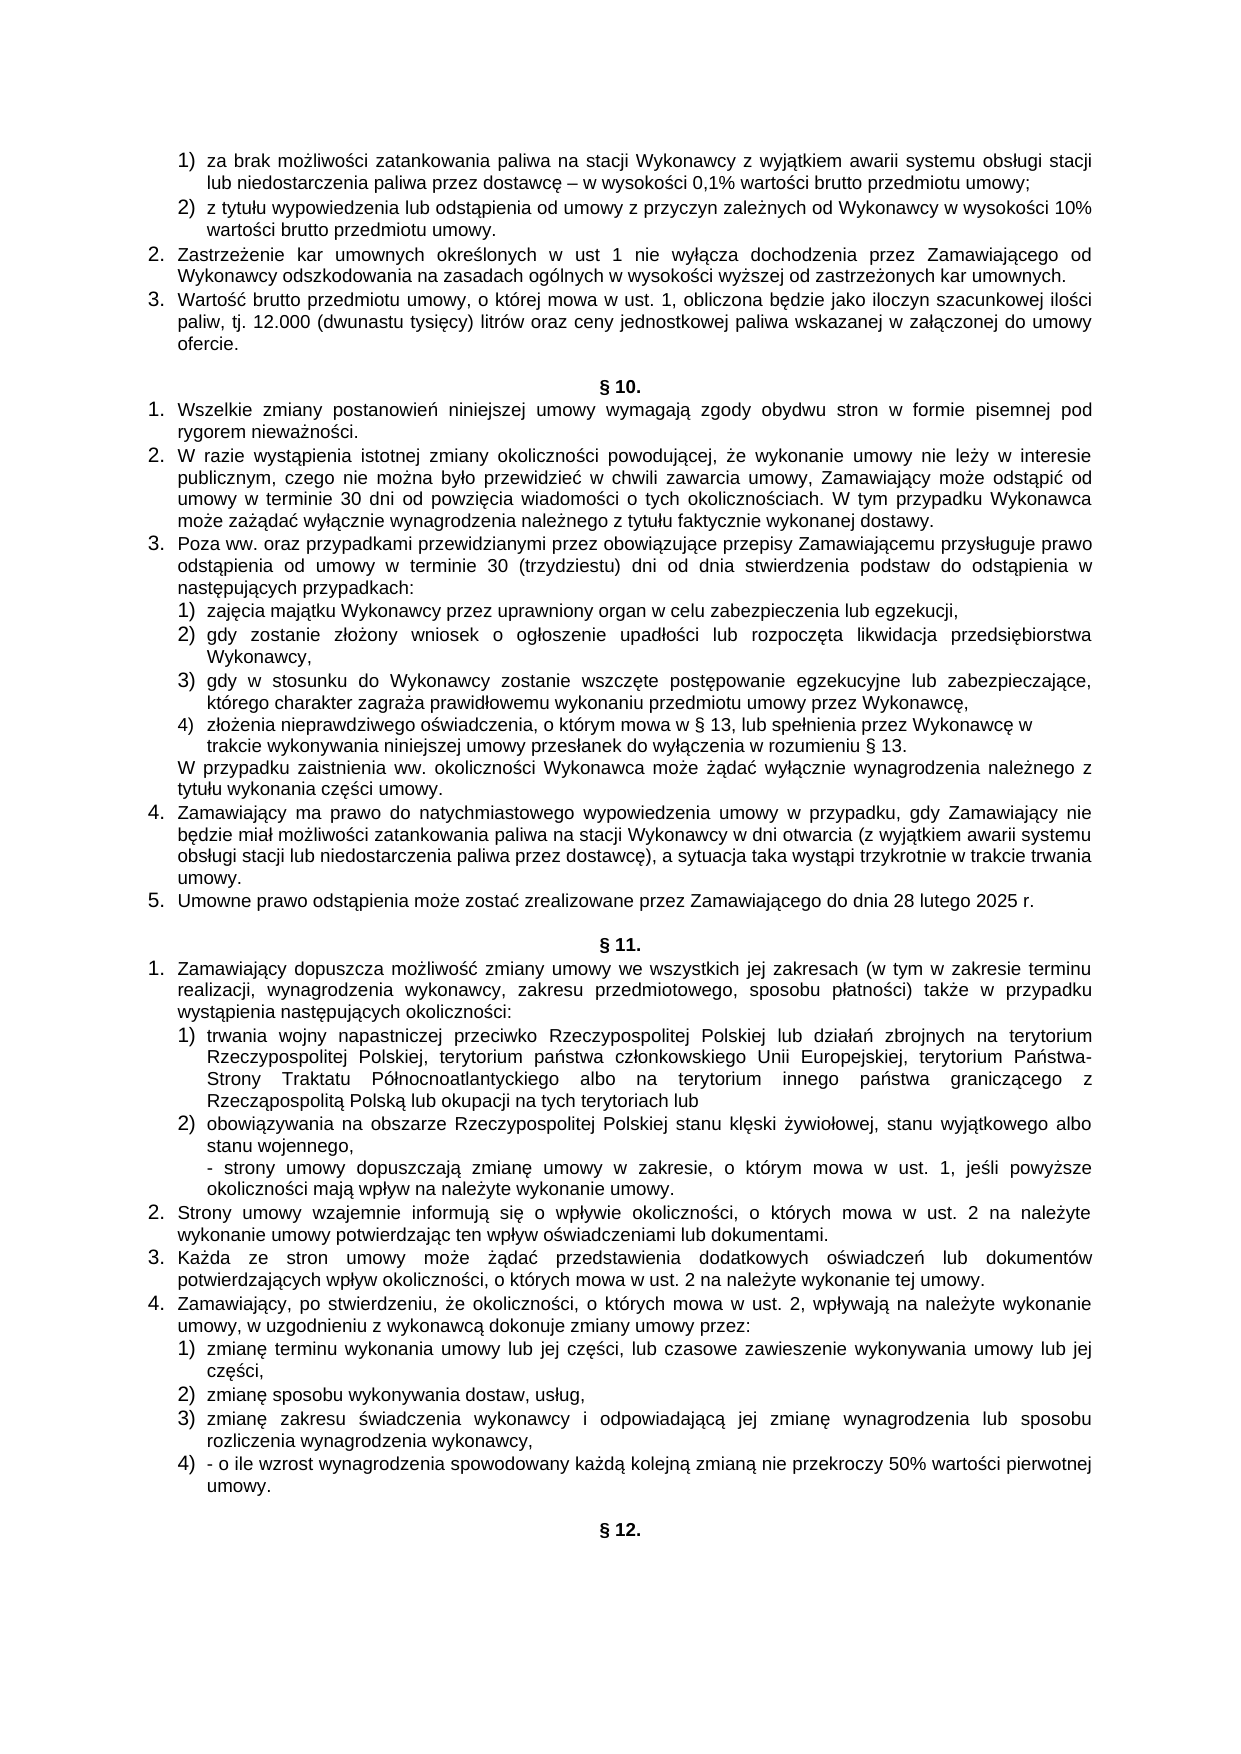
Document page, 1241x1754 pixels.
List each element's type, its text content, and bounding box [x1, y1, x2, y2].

list zmianę terminu wykonania umowy lub jej części, lub czasowe zawieszenie wykonywania umowy lub jej części, [177, 1336, 1093, 1382]
list Umowne prawo odstąpienia może zostać zrealizowane przez Zamawiającego do dnia 28 lutego 2025 r. [148, 888, 1093, 912]
list Wszelkie zmiany postanowień niniejszej umowy wymagają zgody obydwu stron w formie pisemnej pod rygorem nieważności. [148, 397, 1093, 443]
list Strony umowy wzajemnie informują się o wpływie okoliczności, o których mowa w ust. 2 na należyte wykonanie umowy potwierdzając ten wpływ oświadczeniami lub dokumentami. [148, 1200, 1093, 1245]
list obowiązywania na obszarze Rzeczypospolitej Polskiej stanu klęski żywiołowej, stanu wyjątkowego albo stanu wojennego, [177, 1111, 1093, 1157]
list Zamawiający ma prawo do natychmiastowego wypowiedzenia umowy w przypadku, gdy Zamawiający nie będzie miał możliwości zatankowania paliwa na stacji Wykonawcy w dni otwarcia (z wyjątkiem awarii systemu obsługi stacji lub niedostarczenia paliwa przez dostawcę), a sytuacja taka wystąpi trzykrotnie w trakcie trwania umowy. [148, 799, 1093, 888]
list Zamawiający dopuszcza możliwość zmiany umowy we wszystkich jej zakresach (w tym w zakresie terminu realizacji, wynagrodzenia wykonawcy, zakresu przedmiotowego, sposobu płatności) także w przypadku wystąpienia następujących okoliczności: [148, 955, 1093, 1022]
list gdy zostanie złożony wniosek o ogłoszenie upadłości lub rozpoczęta likwidacja przedsiębiorstwa Wykonawcy, [177, 622, 1093, 668]
text W przypadku zaistnienia ww. okoliczności Wykonawca może żądać wyłącznie wynagrodzenia należnego z tytułu wykonania części umowy. [177, 756, 1093, 799]
text § 10. [148, 376, 1093, 397]
list z tytułu wypowiedzenia lub odstąpienia od umowy z przyczyn zależnych od Wykonawcy w wysokości 10% wartości brutto przedmiotu umowy. [177, 194, 1093, 240]
text § 12. [148, 1518, 1093, 1540]
list Każda ze stron umowy może żądać przedstawienia dodatkowych oświadczeń lub dokumentów potwierdzających wpływ okoliczności, o których mowa w ust. 2 na należyte wykonanie tej umowy. [148, 1245, 1093, 1291]
list trwania wojny napastniczej przeciwko Rzeczypospolitej Polskiej lub działań zbrojnych na terytorium Rzeczypospolitej Polskiej, terytorium państwa członkowskiego Unii Europejskiej, terytorium Państwa-Strony Traktatu Północnoatlantyckiego albo na terytorium innego państwa graniczącego z Rzecząpospolitą Polską lub okupacji na tych terytoriach lub [177, 1022, 1093, 1111]
list złożenia nieprawdziwego oświadczenia, o którym mowa w § 13, lub spełnienia przez Wykonawcę w trakcie wykonywania niniejszej umowy przesłanek do wyłączenia w rozumieniu § 13. [177, 713, 1093, 756]
list W razie wystąpienia istotnej zmiany okoliczności powodującej, że wykonanie umowy nie leży w interesie publicznym, czego nie można było przewidzieć w chwili zawarcia umowy, Zamawiający może odstąpić od umowy w terminie 30 dni od powzięcia wiadomości o tych okolicznościach. W tym przypadku Wykonawca może zażądać wyłącznie wynagrodzenia należnego z tytułu faktycznie wykonanej dostawy. [148, 443, 1093, 531]
list gdy w stosunku do Wykonawcy zostanie wszczęte postępowanie egzekucyjne lub zabezpieczające, którego charakter zagraża prawidłowemu wykonaniu przedmiotu umowy przez Wykonawcę, [177, 668, 1093, 713]
list Wartość brutto przedmiotu umowy, o której mowa w ust. 1, obliczona będzie jako iloczyn szacunkowej ilości paliw, tj. 12.000 (dwunastu tysięcy) litrów oraz ceny jednostkowej paliwa wskazanej w załączonej do umowy ofercie. [148, 287, 1093, 354]
text § 11. [148, 934, 1093, 955]
list za brak możliwości zatankowania paliwa na stacji Wykonawcy z wyjątkiem awarii systemu obsługi stacji lub niedostarczenia paliwa przez dostawcę – w wysokości 0,1% wartości brutto przedmiotu umowy; [177, 148, 1093, 193]
text - strony umowy dopuszczają zmianę umowy w zakresie, o którym mowa w ust. 1, jeśli powyższe okoliczności mają wpływ na należyte wykonanie umowy. [207, 1157, 1093, 1200]
list zmianę zakresu świadczenia wykonawcy i odpowiadającą jej zmianę wynagrodzenia lub sposobu rozliczenia wynagrodzenia wykonawcy, [177, 1406, 1093, 1451]
list - o ile wzrost wynagrodzenia spowodowany każdą kolejną zmianą nie przekroczy 50% wartości pierwotnej umowy. [177, 1451, 1093, 1497]
list zmianę sposobu wykonywania dostaw, usług, [177, 1382, 1093, 1406]
list Poza ww. oraz przypadkami przewidzianymi przez obowiązujące przepisy Zamawiającemu przysługuje prawo odstąpienia od umowy w terminie 30 (trzydziestu) dni od dnia stwierdzenia podstaw do odstąpienia w następujących przypadkach: [148, 531, 1093, 598]
list zajęcia majątku Wykonawcy przez uprawniony organ w celu zabezpieczenia lub egzekucji, [177, 598, 1093, 622]
list Zamawiający, po stwierdzeniu, że okoliczności, o których mowa w ust. 2, wpływają na należyte wykonanie umowy, w uzgodnieniu z wykonawcą dokonuje zmiany umowy przez: [148, 1291, 1093, 1336]
list Zastrzeżenie kar umownych określonych w ust 1 nie wyłącza dochodzenia przez Zamawiającego od Wykonawcy odszkodowania na zasadach ogólnych w wysokości wyższej od zastrzeżonych kar umownych. [148, 241, 1093, 287]
